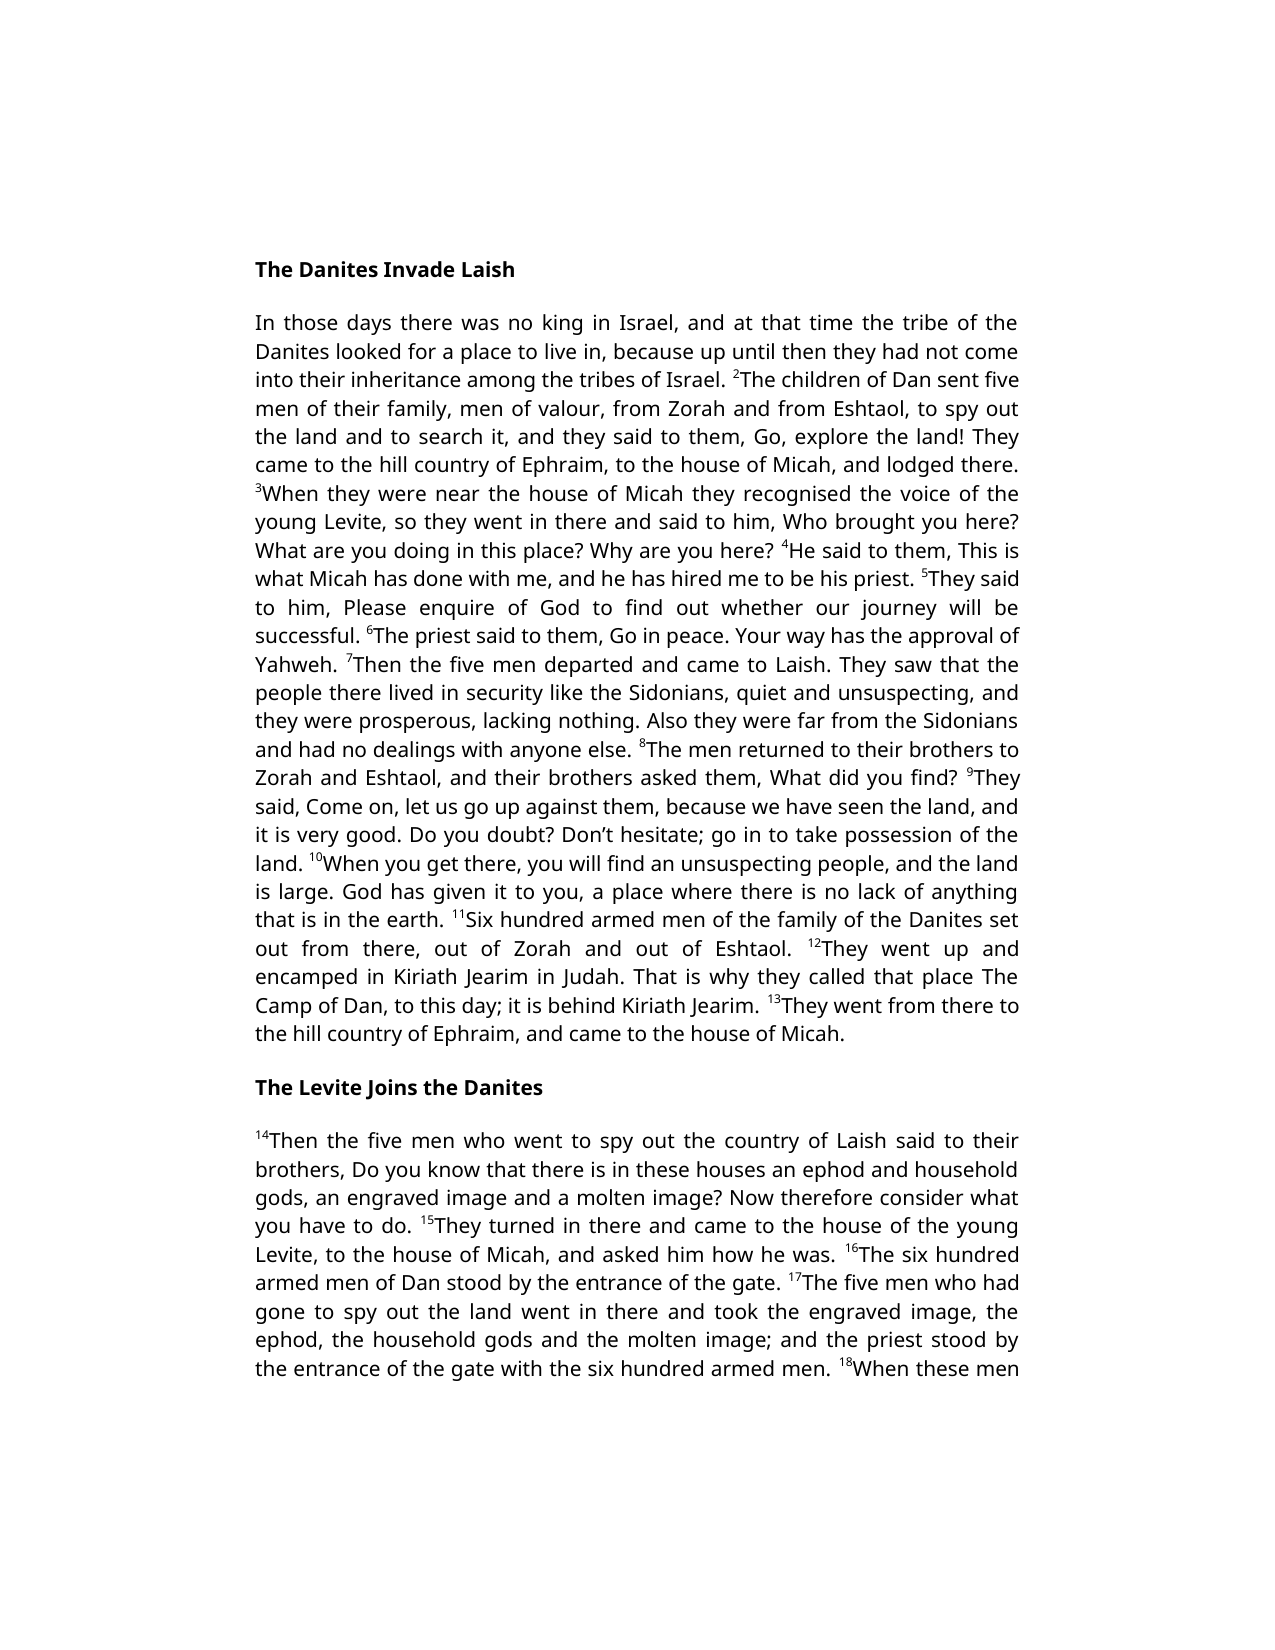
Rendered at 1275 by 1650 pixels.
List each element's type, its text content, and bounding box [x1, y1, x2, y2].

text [255, 1126, 1020, 1382]
text The Danites Invade Laish [255, 255, 1020, 283]
text In those days there was no king in Israel, and at that time the tribe of the Danites looked for a place to live in, because up until then they had not come into their inheritance among the tribes of Israel. 2The children of Dan sent five men of their family, men of valour, from Zorah and from Eshtaol, to spy out the land and to search it, and they said to them, Go, explore the land! They came to the hill country of Ephraim, to the house of Micah, and lodged there. 3When they were near the house of Micah they recognised the voice of the young Levite, so they went in there and said to him, Who brought you here? What are you doing in this place? Why are you here? 4He said to them, This is what Micah has done with me, and he has hired me to be his priest. 5They said to him, Please enquire of God to find out whether our journey will be successful. 6The priest said to them, Go in peace. Your way has the approval of Yahweh. 7Then the five men departed and came to Laish. They saw that the people there lived in security like the Sidonians, quiet and unsuspecting, and they were prosperous, lacking nothing. Also they were far from the Sidonians and had no dealings with anyone else. 8The men returned to their brothers to Zorah and Eshtaol, and their brothers asked them, What did you find? 9They said, Come on, let us go up against them, because we have seen the land, and it is very good. Do you doubt? Don’t hesitate; go in to take possession of the land. 10When you get there, you will find an unsuspecting people, and the land is large. God has given it to you, a place where there is no lack of anything that is in the earth. 11Six hundred armed men of the family of the Danites set out from there, out of Zorah and out of Eshtaol. 12They went up and encamped in Kiriath Jearim in Judah. That is why they called that place The Camp of Dan, to this day; it is behind Kiriath Jearim. 13They went from there to the hill country of Ephraim, and came to the house of Micah. [255, 308, 1020, 1048]
text The Levite Joins the Danites [255, 1073, 1020, 1101]
